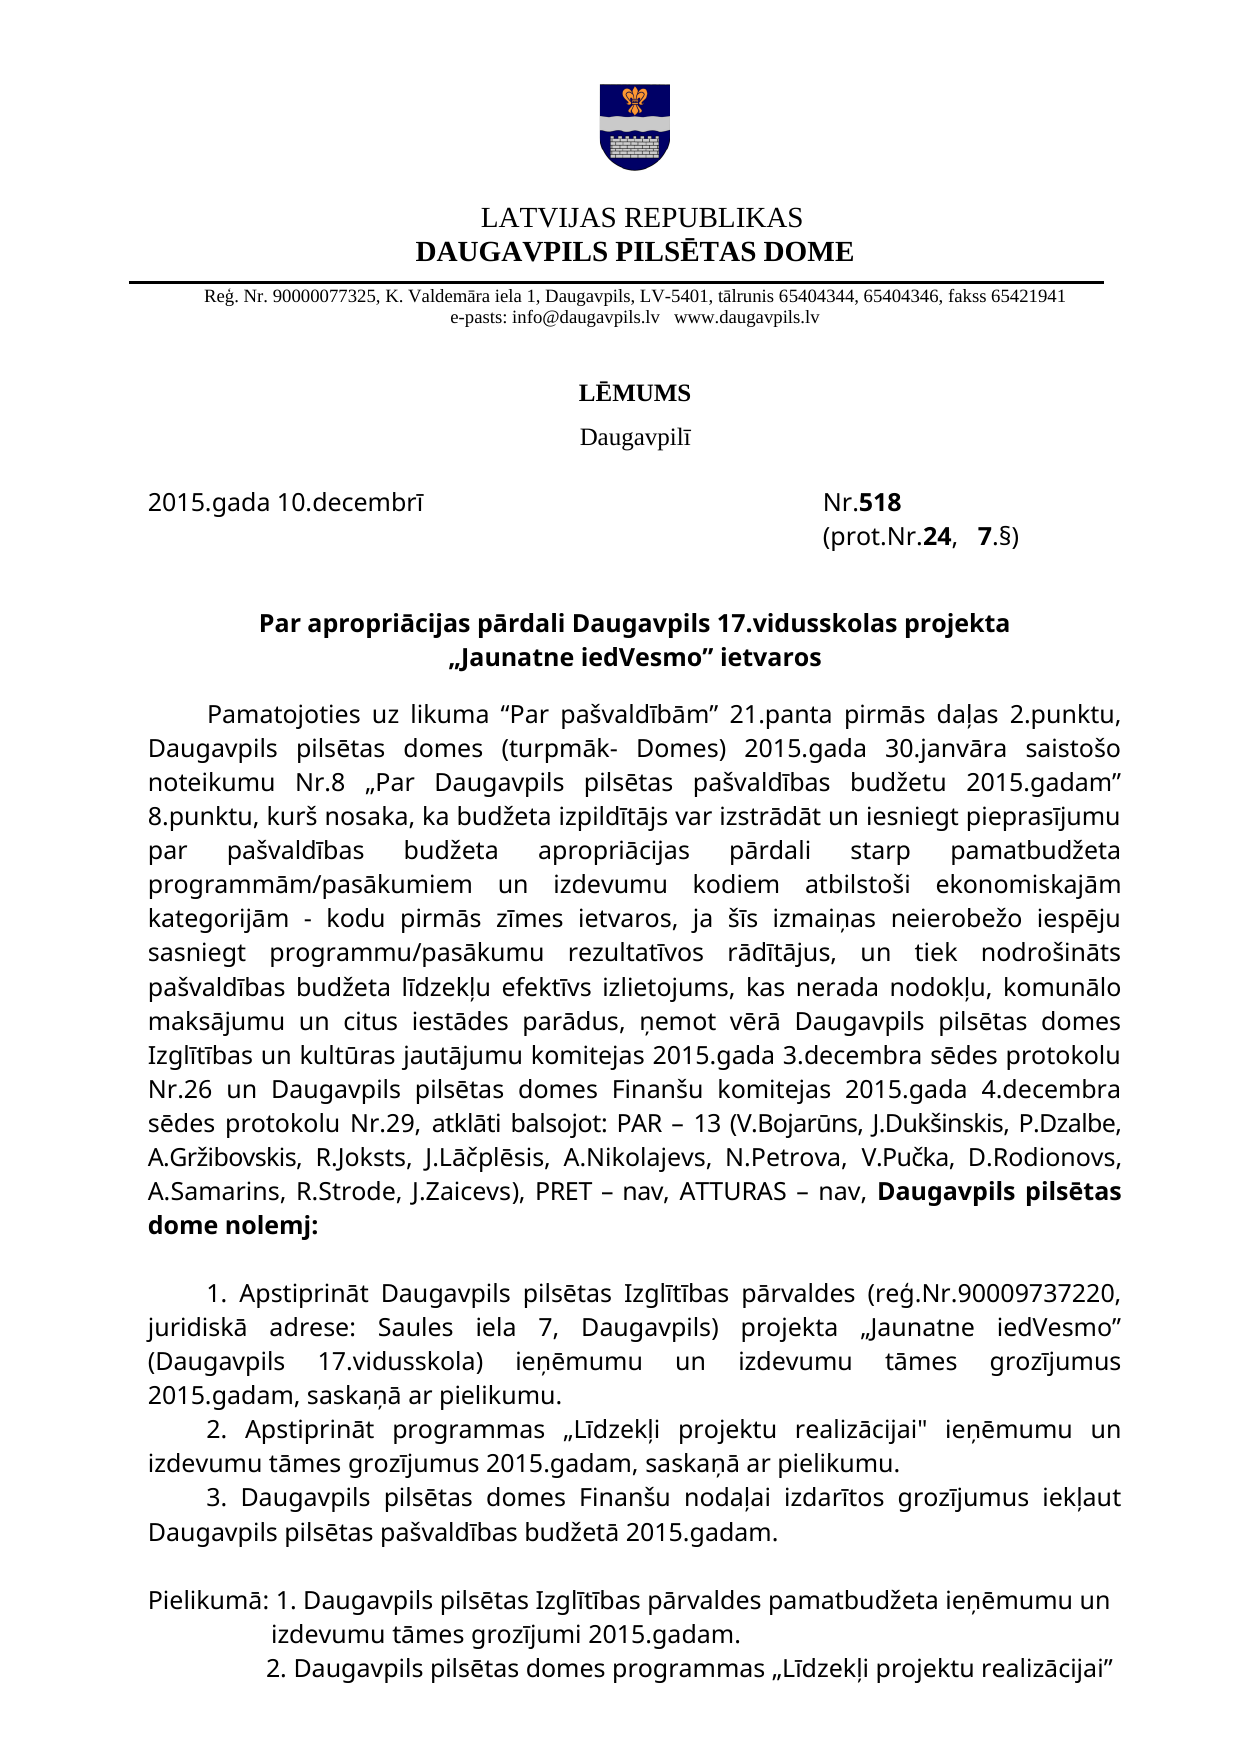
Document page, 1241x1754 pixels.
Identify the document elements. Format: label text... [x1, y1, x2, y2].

text 3. Daugavpils pilsētas domes Finanšu nodaļai izdarītos grozījumus iekļaut Daugavpils pilsētas pašvaldības budžetā 2015.gadam. [148, 1480, 1122, 1548]
text 2. Apstiprināt programmas „Līdzekļi projektu realizācijai" ieņēmumu un izdevumu tāmes grozījumus 2015.gadam, saskaņā ar pielikumu. [148, 1412, 1122, 1480]
text 2. Daugavpils pilsētas domes programmas „Līdzekļi projektu realizācijai” [223, 1650, 1122, 1684]
text (prot.Nr.24, 7.§) [748, 518, 1122, 553]
text Reģ. Nr. 90000077325, K. Valdemāra iela 1, Daugavpils, LV-5401, tālrunis 65404344, 65404346, fakss 65421941 [148, 268, 1122, 306]
text 1. Apstiprināt Daugavpils pilsētas Izglītības pārvaldes (reģ.Nr.90009737220, juridiskā adrese: Saules iela 7, Daugavpils) projekta „Jaunatne iedVesmo” (Daugavpils 17.vidusskola) ieņēmumu un izdevumu tāmes grozījumus 2015.gadam, saskaņā ar pielikumu. [148, 1276, 1122, 1412]
text 2015.gada 10.decembrī Nr.518 [148, 484, 1122, 518]
text „Jaunatne iedVesmo” ietvaros [148, 640, 1122, 674]
text Pielikumā: 1. Daugavpils pilsētas Izglītības pārvaldes pamatbudžeta ieņēmumu un [148, 1582, 1122, 1616]
title DAUGAVPILS PILSĒTAS DOME [148, 234, 1122, 268]
text Daugavpilī [148, 422, 1122, 450]
text izdevumu tāmes grozījumi 2015.gadam. [148, 1616, 1122, 1650]
text LĒMUMS [148, 378, 1122, 407]
text Par apropriācijas pārdali Daugavpils 17.vidusskolas projekta [148, 606, 1122, 640]
title LATVIJAS REPUBLIKAS [148, 201, 1122, 234]
text e-pasts: www.daugavpils.lv [148, 306, 1122, 328]
text Pamatojoties uz likuma “Par pašvaldībām” 21.panta pirmās daļas 2.punktu, Daugavpils pilsētas domes (turpmāk- Domes) 2015.gada 30.janvāra saistošo noteikumu Nr.8 „Par Daugavpils pilsētas pašvaldības budžetu 2015.gadam” 8.punktu, kurš nosaka, ka budžeta izpildītājs var izstrādāt un iesniegt pieprasījumu par pašvaldības budžeta apropriācijas pārdali starp pamatbudžeta programmām/pasākumiem un izdevumu kodiem atbilstoši ekonomiskajām kategorijām - kodu pirmās zīmes ietvaros, ja šīs izmaiņas neierobežo iespēju sasniegt programmu/pasākumu rezultatīvos rādītājus, un tiek nodrošināts pašvaldības budžeta līdzekļu efektīvs izlietojums, kas nerada nodokļu, komunālo maksājumu un citus iestādes parādus, ņemot vērā Daugavpils pilsētas domes Izglītības un kultūras jautājumu komitejas 2015.gada 3.decembra sēdes protokolu Nr.26 un Daugavpils pilsētas domes Finanšu komitejas 2015.gada 4.decembra sēdes protokolu Nr.29, atklāti balsojot: PAR – 13 (V.Bojarūns, J.Dukšinskis, P.Dzalbe, A.Gržibovskis, R.Joksts, J.Lāčplēsis, A.Nikolajevs, N.Petrova, V.Pučka, D.Rodionovs, A.Samarins, R.Strode, J.Zaicevs), PRET – nav, ATTURAS – nav, Daugavpils pilsētas dome nolemj: [148, 697, 1122, 1242]
